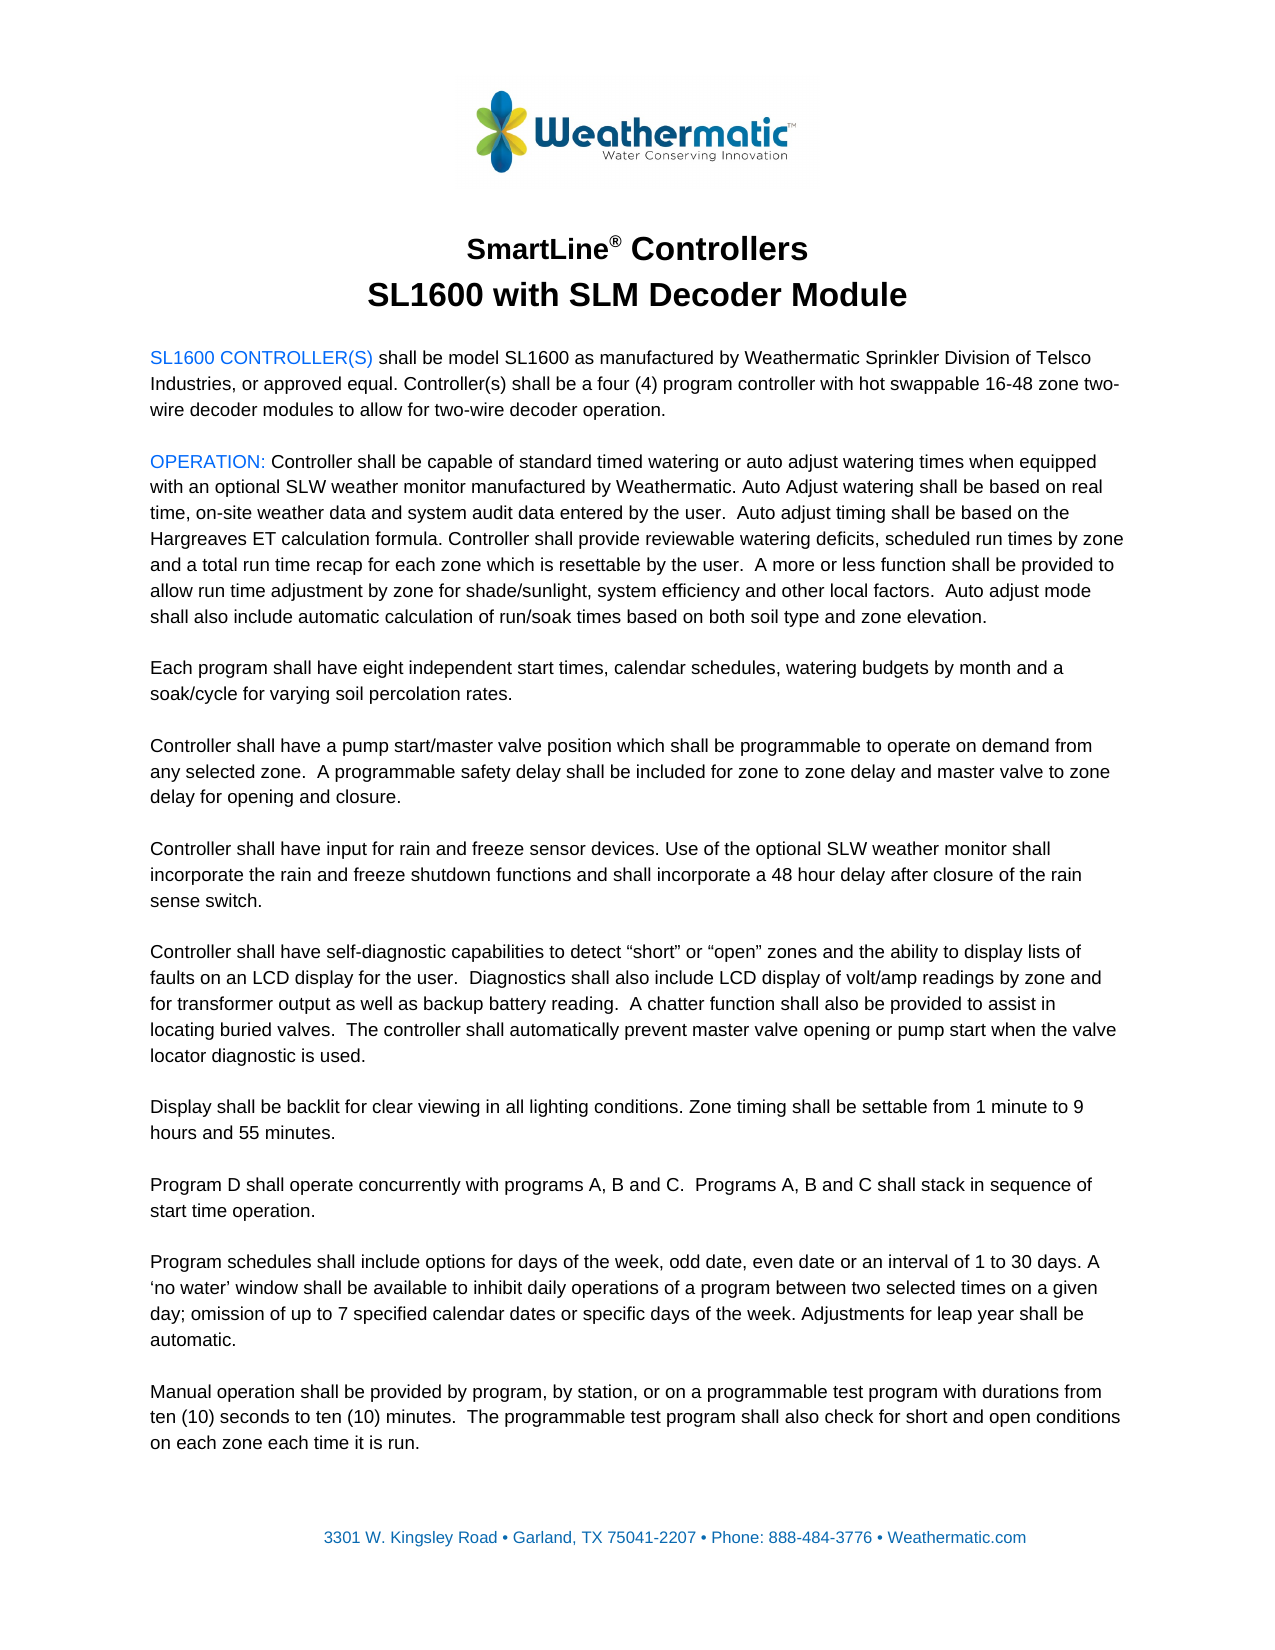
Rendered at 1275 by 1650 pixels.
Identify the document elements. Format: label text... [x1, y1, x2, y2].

text Manual operation shall be provided by program, by station, or on a programmable test program with durations from ten (10) seconds to ten (10) minutes. The programmable test program shall also check for short and open conditions on each zone each time it is run. [150, 1381, 1125, 1454]
picture [454, 75, 821, 189]
text Controller shall have self-diagnostic capabilities to detect “short” or “open” zones and the ability to display lists of faults on an LCD display for the user. Diagnostics shall also include LCD display of volt/amp readings by zone and for transformer output as well as backup battery reading. A chatter function shall also be provided to assist in locating buried valves. The controller shall automatically prevent master valve opening or pump start when the valve locator diagnostic is used. [150, 941, 1125, 1066]
text Each program shall have eight independent start times, calendar schedules, watering budgets by month and a soak/cycle for varying soil percolation rates. [150, 657, 1125, 704]
text SL1600 with SLM Decoder Module [150, 275, 1125, 314]
text SmartLine® Controllers [150, 229, 1125, 268]
text Controller shall have input for rain and freeze sensor devices. Use of the optional SLW weather monitor shall incorporate the rain and freeze shutdown functions and shall incorporate a 48 hour delay after closure of the rain sense switch. [150, 838, 1125, 911]
text Program D shall operate concurrently with programs A, B and C. Programs A, B and C shall stack in sequence of start time operation. [150, 1174, 1125, 1221]
text Program schedules shall include options for days of the week, odd date, even date or an interval of 1 to 30 days. A ‘no water’ window shall be available to inhibit daily operations of a program between two selected times on a given day; omission of up to 7 specified calendar dates or specific days of the week. Adjustments for leap year shall be automatic. [150, 1251, 1125, 1350]
text Display shall be backlit for clear viewing in all lighting conditions. Zone timing shall be settable from 1 minute to 9 hours and 55 minutes. [150, 1096, 1125, 1144]
text SL1600 CONTROLLER(S) shall be model SL1600 as manufactured by Weathermatic Sprinkler Division of Telsco Industries, or approved equal. Controller(s) shall be a four (4) program controller with hot swappable 16-48 zone two-wire decoder modules to allow for two-wire decoder operation. [150, 347, 1125, 420]
text OPERATION: Controller shall be capable of standard timed watering or auto adjust watering times when equipped with an optional SLW weather monitor manufactured by Weathermatic. Auto Adjust watering shall be based on real time, on-site weather data and system audit data entered by the user. Auto adjust timing shall be based on the Hargreaves ET calculation formula. Controller shall provide reviewable watering deficits, scheduled run times by zone and a total run time recap for each zone which is resettable by the user. A more or less function shall be provided to allow run time adjustment by zone for shade/sunlight, system efficiency and other local factors. Auto adjust mode shall also include automatic calculation of run/soak times based on both soil type and zone elevation. [150, 451, 1125, 627]
text Controller shall have a pump start/master valve position which shall be programmable to operate on demand from any selected zone. A programmable safety delay shall be included for zone to zone delay and master valve to zone delay for opening and closure. [150, 735, 1125, 808]
